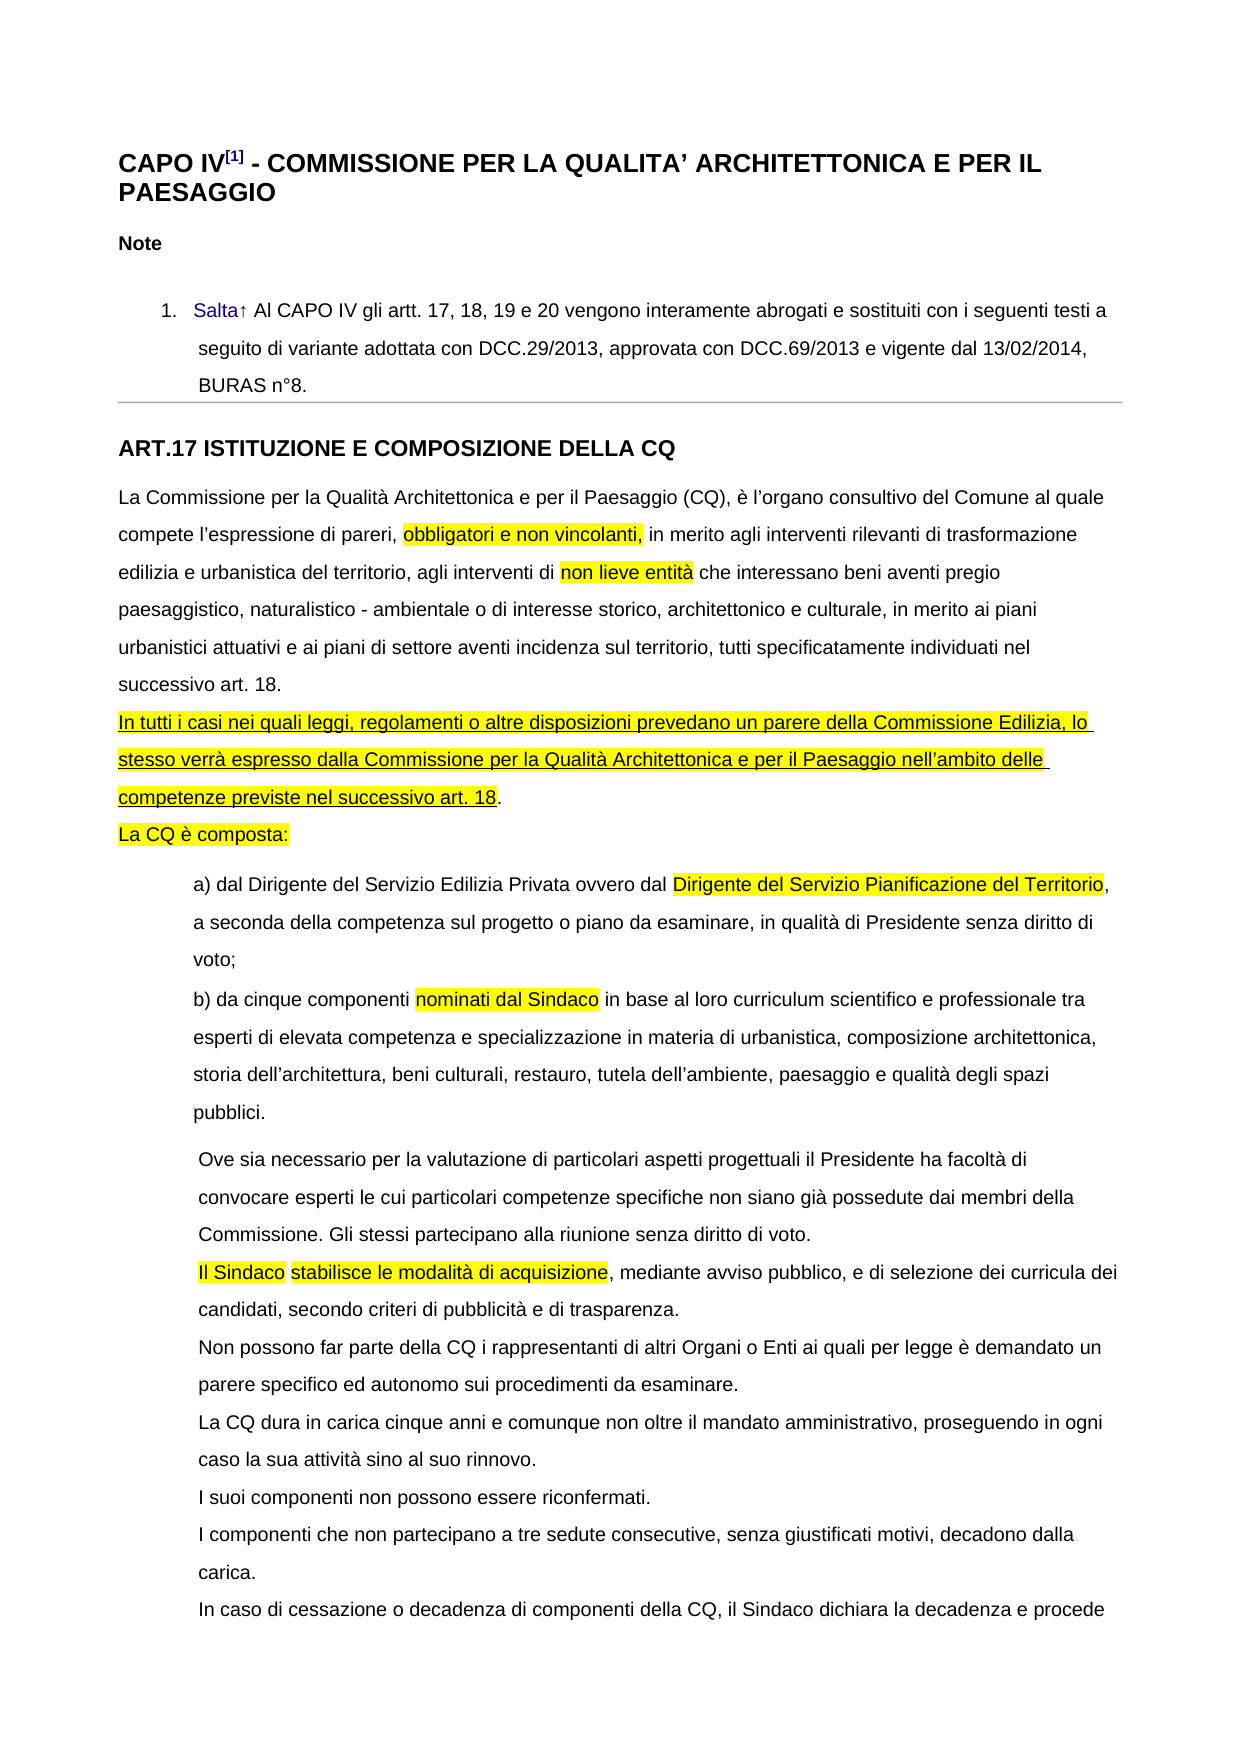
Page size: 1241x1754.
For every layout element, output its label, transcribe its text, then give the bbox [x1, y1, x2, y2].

text ART.17 ISTITUZIONE E COMPOSIZIONE DELLA CQ [118, 434, 1122, 461]
text La Commissione per la Qualità Architettonica e per il Paesaggio (CQ), è l’organo consultivo del Comune al quale compete l’espressione di pareri, obbligatori e non vincolanti, in merito agli interventi rilevanti di trasformazione edilizia e urbanistica del territorio, agli interventi di non lieve entità che interessano beni aventi pregio paesaggistico, naturalistico - ambientale o di interesse storico, architettonico e culturale, in merito ai piani urbanistici attuativi e ai piani di settore aventi incidenza sul territorio, tutti specificatamente individuati nel successivo art. 18. In tutti i casi nei quali leggi, regolamenti o altre disposizioni prevedano un parere della Commissione Edilizia, lo stesso verrà espresso dalla Commissione per la Qualità Architettonica e per il Paesaggio nell’ambito delle competenze previste nel successivo art. 18. La CQ è composta: [118, 471, 1122, 846]
list Salta↑ Al CAPO IV gli artt. 17, 18, 19 e 20 vengono interamente abrogati e sostituiti con i seguenti testi a seguito di variante adottata con DCC.29/2013, approvata con DCC.69/2013 e vigente dal 13/02/2014, BURAS n°8. [161, 284, 1122, 397]
text Note [118, 217, 1122, 255]
text CAPO IV[1] - COMMISSIONE PER LA QUALITA’ ARCHITETTONICA E PER IL PAESAGGIO [118, 148, 1122, 207]
text a) dal Dirigente del Servizio Edilizia Privata ovvero dal Dirigente del Servizio Pianificazione del Territorio, a seconda della competenza sul progetto o piano da esaminare, in qualità di Presidente senza diritto di voto; [193, 858, 1122, 971]
text b) da cinque componenti nominati dal Sindaco in base al loro curriculum scientifico e professionale tra esperti di elevata competenza e specializzazione in materia di urbanistica, composizione architettonica, storia dell’architettura, beni culturali, restauro, tutela dell’ambiente, paesaggio e qualità degli spazi pubblici. [193, 973, 1122, 1123]
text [198, 1133, 1122, 1621]
